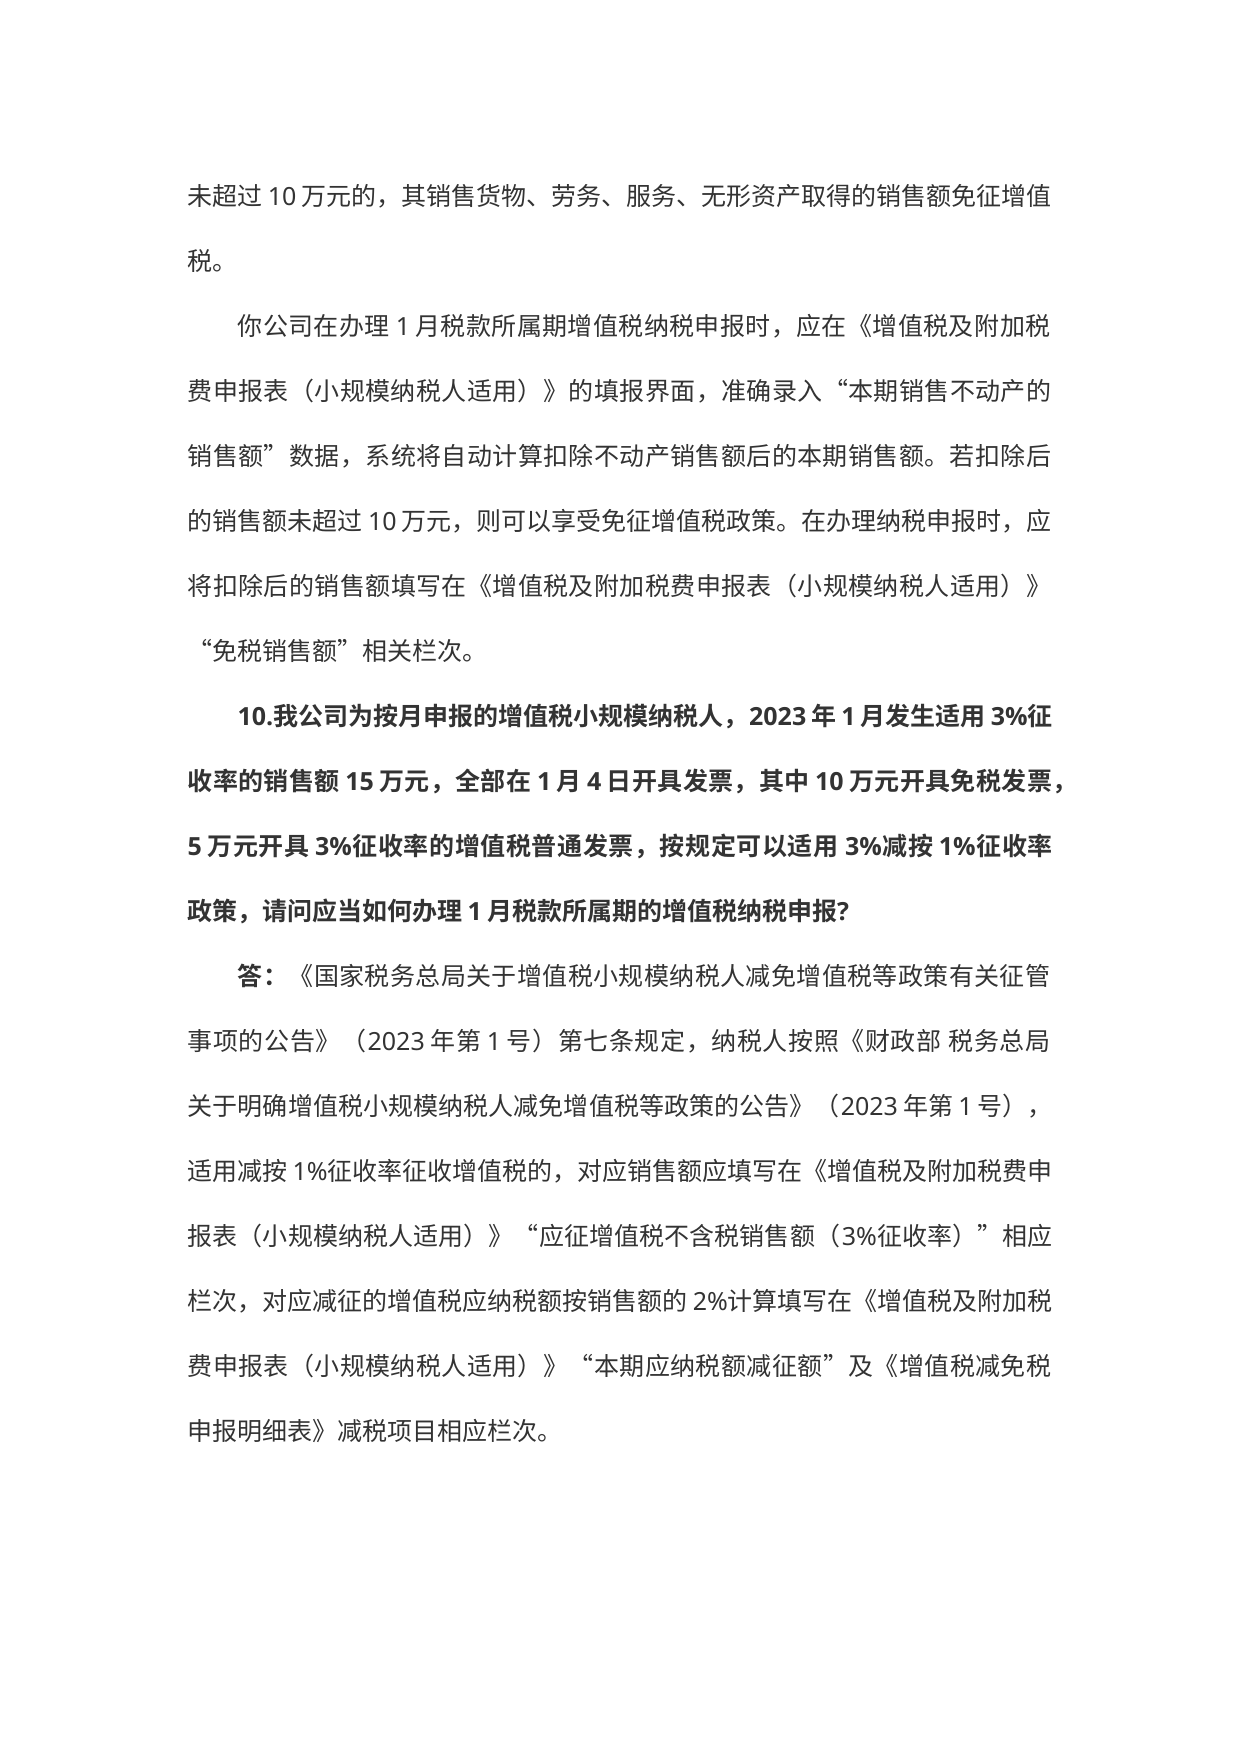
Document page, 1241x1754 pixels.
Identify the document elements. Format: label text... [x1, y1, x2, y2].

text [187, 162, 1053, 292]
text 你公司在办理1月税款所属期增值税纳税申报时，应在《增值税及附加税费申报表（小规模纳税人适用）》的填报界面，准确录入“本期销售不动产的销售额”数据，系统将自动计算扣除不动产销售额后的本期销售额。若扣除后的销售额未超过10万元，则可以享受免征增值税政策。在办理纳税申报时，应将扣除后的销售额填写在《增值税及附加税费申报表（小规模纳税人适用）》“免税销售额”相关栏次。 [187, 292, 1053, 682]
text 10.我公司为按月申报的增值税小规模纳税人，2023年1月发生适用3%征收率的销售额15万元，全部在1月4日开具发票，其中10万元开具免税发票，5万元开具3%征收率的增值税普通发票，按规定可以适用3%减按1%征收率政策，请问应当如何办理1月税款所属期的增值税纳税申报? [187, 682, 1053, 942]
text 答：《国家税务总局关于增值税小规模纳税人减免增值税等政策有关征管事项的公告》（2023年第1号）第七条规定，纳税人按照《财政部 税务总局关于明确增值税小规模纳税人减免增值税等政策的公告》（2023年第1号），适用减按1%征收率征收增值税的，对应销售额应填写在《增值税及附加税费申报表（小规模纳税人适用）》“应征增值税不含税销售额（3%征收率）”相应栏次，对应减征的增值税应纳税额按销售额的2%计算填写在《增值税及附加税费申报表（小规模纳税人适用）》“本期应纳税额减征额”及《增值税减免税申报明细表》减税项目相应栏次。 [187, 942, 1053, 1462]
